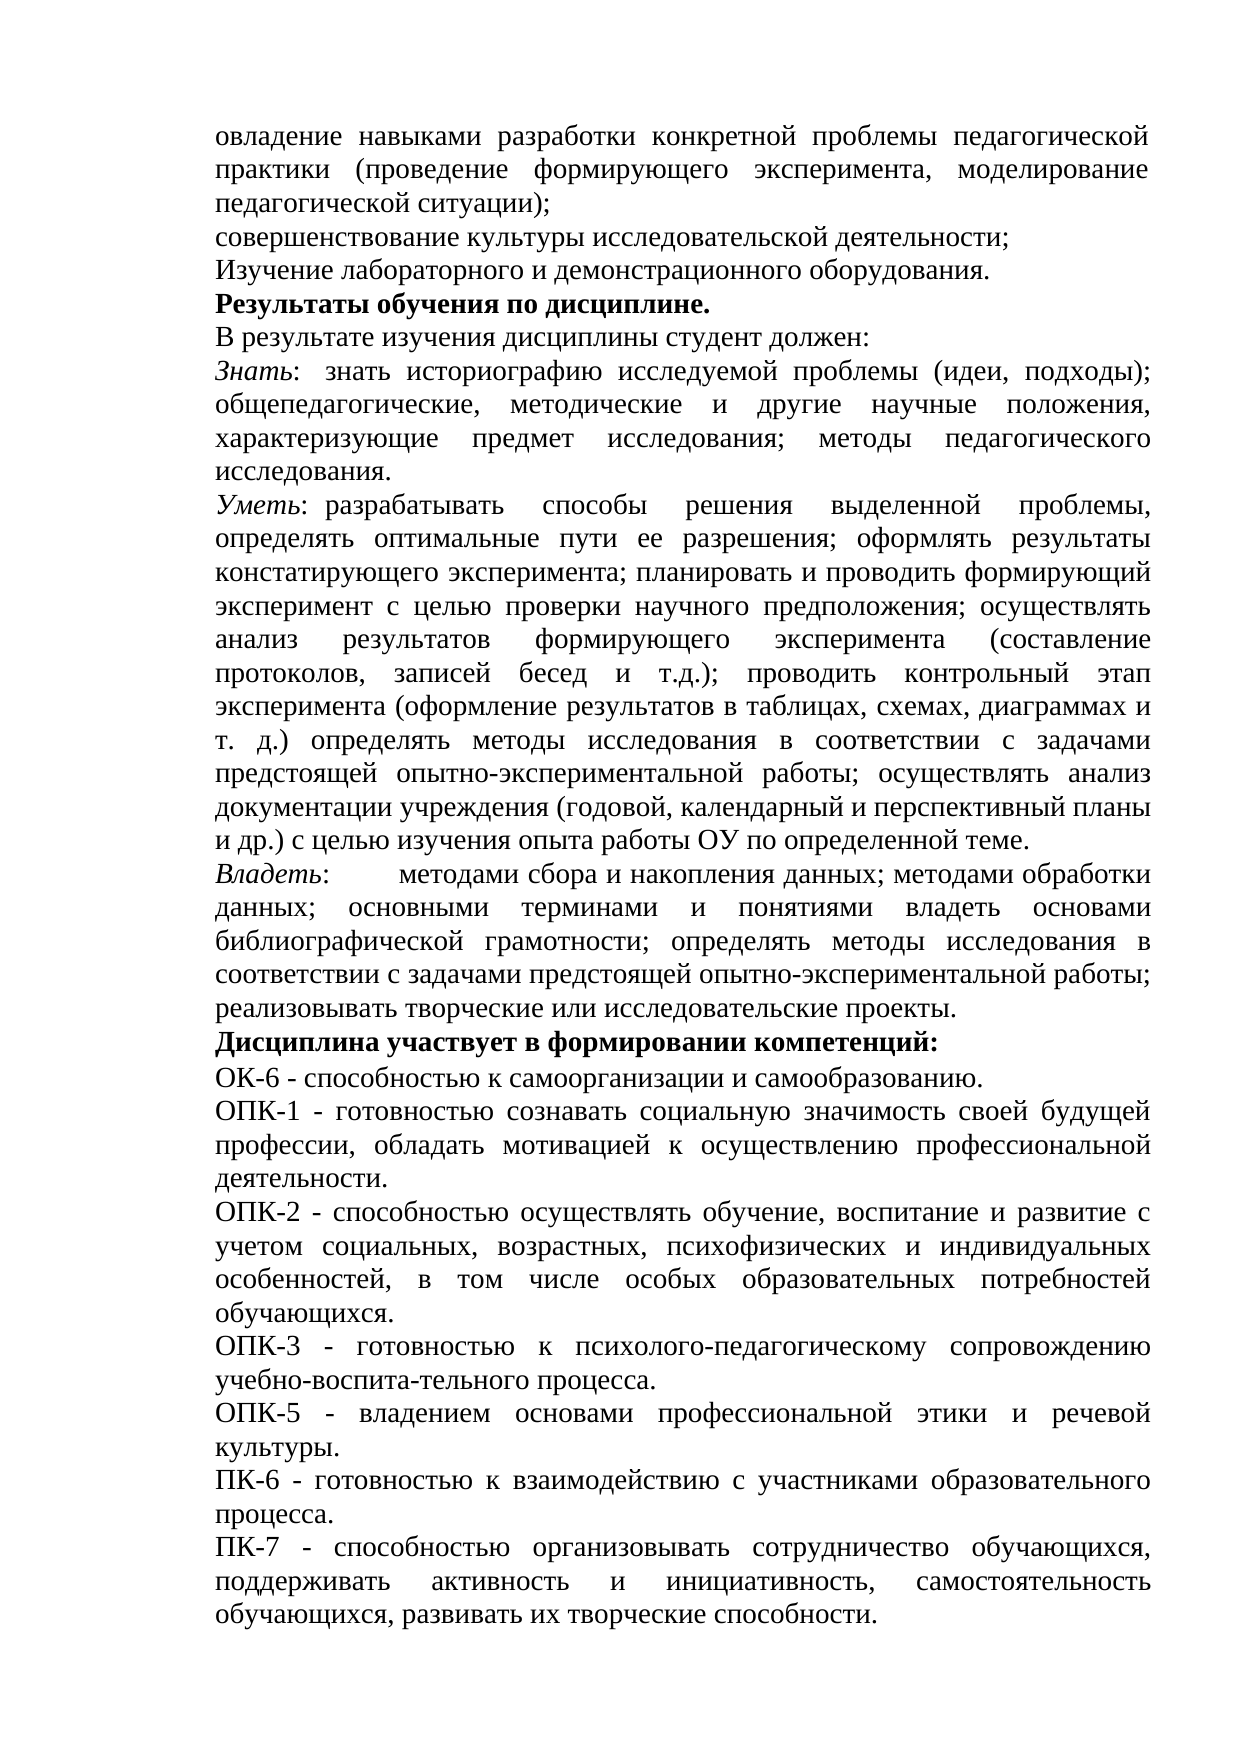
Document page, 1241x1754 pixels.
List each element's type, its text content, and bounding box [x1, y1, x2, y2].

text ПК-7 - способностью организовывать сотрудничество обучающихся, поддерживать активность и инициативность, самостоятельность обучающихся, развивать их творческие способности. [215, 1529, 1152, 1630]
text Знать: знать историографию исследуемой проблемы (идеи, подходы); общепедагогические, методические и другие научные положения, характеризующие предмет исследования; методы педагогического исследования. [215, 353, 1152, 487]
text ОПК-5 - владением основами профессиональной этики и речевой культуры. [215, 1395, 1152, 1462]
text совершенствование культуры исследовательской деятельности; [215, 219, 1149, 252]
text Уметь: разрабатывать способы решения выделенной проблемы, определять оптимальные пути ее разрешения; оформлять результаты констатирующего эксперимента; планировать и проводить формирующий эксперимент с целью проверки научного предположения; осуществлять анализ результатов формирующего эксперимента (составление протоколов, записей бесед и т.д.); проводить контрольный этап эксперимента (оформление результатов в таблицах, схемах, диаграммах и т. д.) определять методы исследования в соответствии с задачами предстоящей опытно-экспериментальной работы; осуществлять анализ документации учреждения (годовой, календарный и перспективный планы и др.) с целью изучения опыта работы ОУ по определенной теме. [215, 487, 1152, 856]
text ПК-6 - готовностью к взаимодействию с участниками образовательного процесса. [215, 1462, 1152, 1529]
text ОПК-3 - готовностью к психолого-педагогическому сопровождению учебно-воспита-тельного процесса. [215, 1328, 1152, 1395]
text В результате изучения дисциплины студент должен: [215, 319, 1152, 353]
text овладение навыками разработки конкретной проблемы педагогической практики (проведение формирующего эксперимента, моделирование педагогической ситуации); [215, 118, 1149, 219]
text Владеть: методами сбора и накопления данных; методами обработки данных; основными терминами и понятиями владеть основами библиографической грамотности; определять методы исследования в соответствии с задачами предстоящей опытно-экспериментальной работы; реализовывать творческие или исследовательские проекты. [215, 856, 1152, 1024]
text ОПК-2 - способностью осуществлять обучение, воспитание и развитие с учетом социальных, возрастных, психофизических и индивидуальных особенностей, в том числе особых образовательных потребностей обучающихся. [215, 1194, 1152, 1328]
text ОПК-1 - готовностью сознавать социальную значимость своей будущей профессии, обладать мотивацией к осуществлению профессиональной деятельности. [215, 1093, 1152, 1194]
text Дисциплина участвует в формировании компетенций: [215, 1024, 1152, 1057]
text ОК-6 - способностью к самоорганизации и самообразованию. [215, 1060, 1152, 1093]
text Изучение лабораторного и демонстрационного оборудования. [215, 252, 1149, 286]
text Результаты обучения по дисциплине. [215, 286, 1152, 319]
